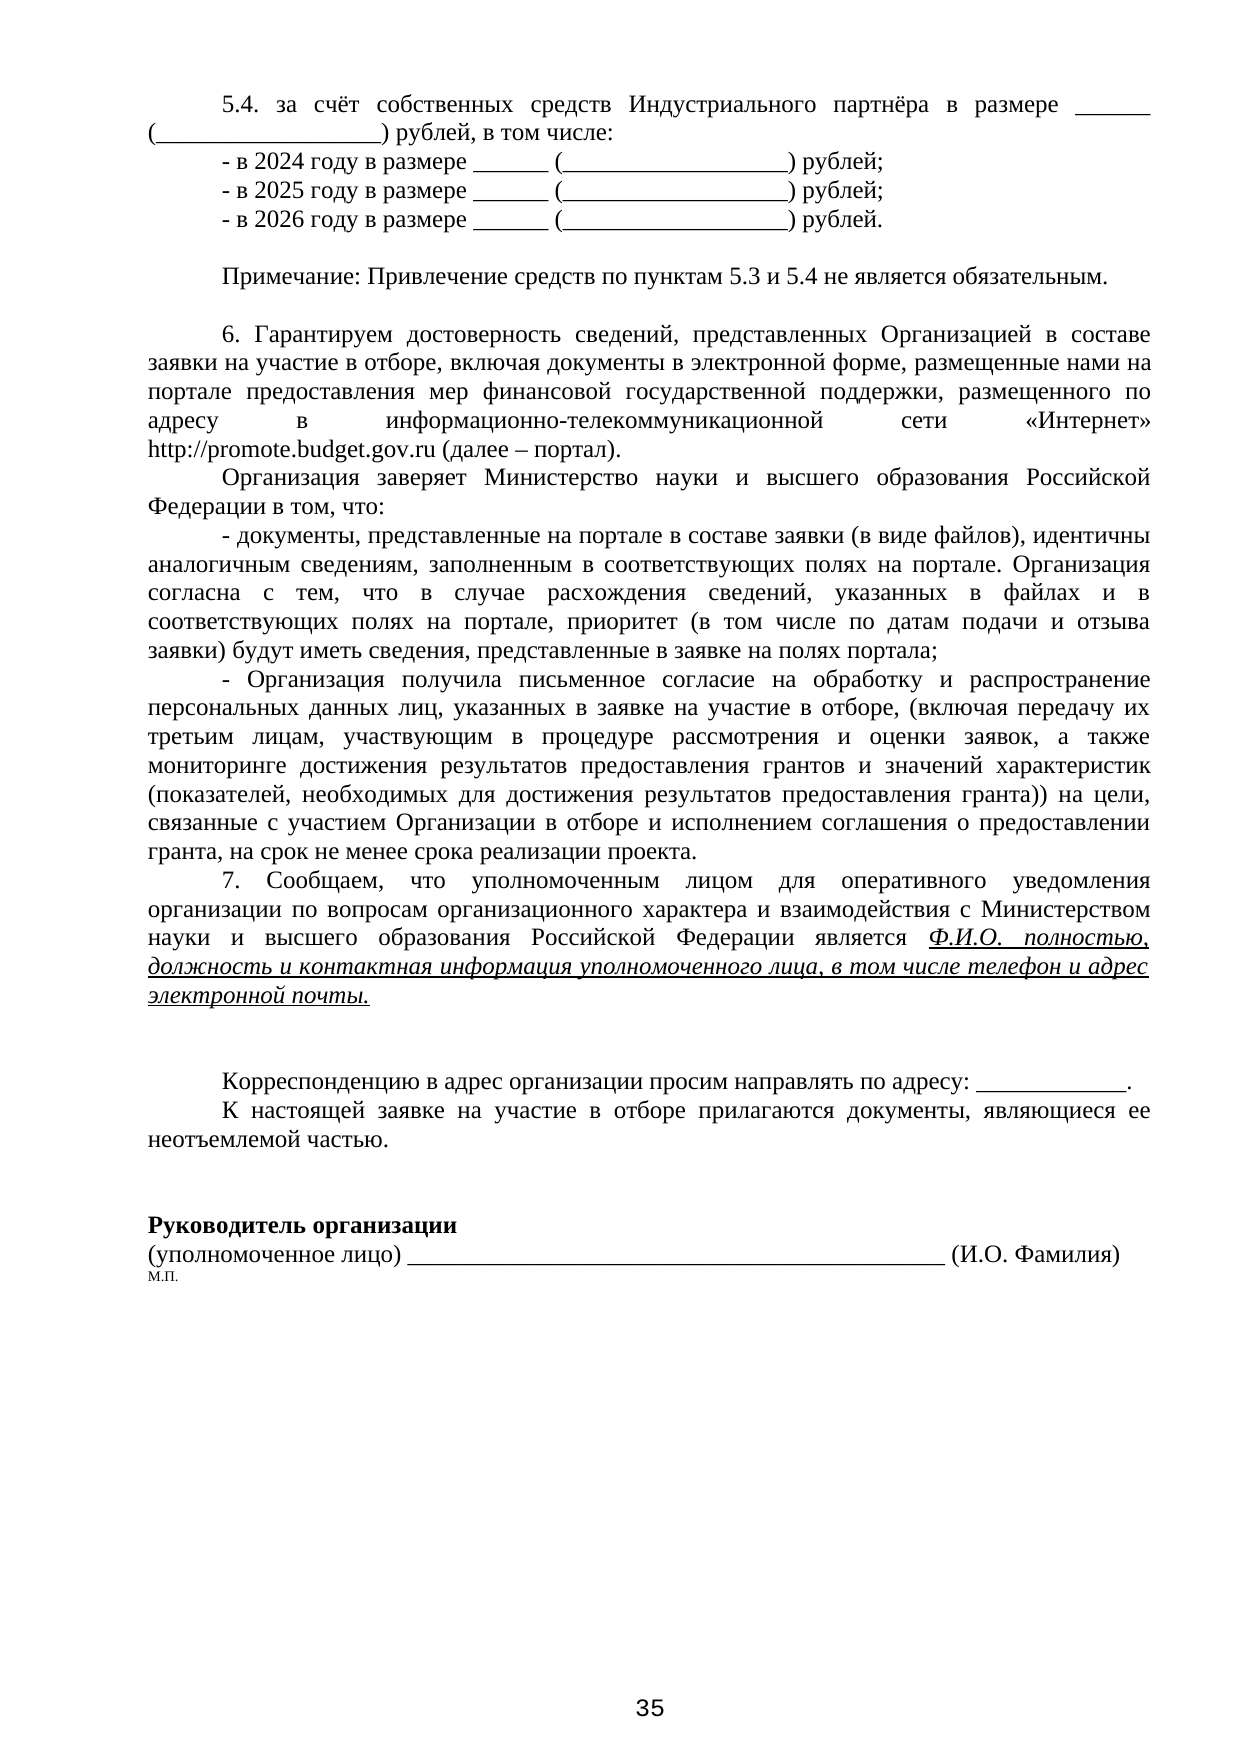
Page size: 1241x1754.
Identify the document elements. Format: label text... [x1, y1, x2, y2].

text Примечание: Привлечение средств по пунктам 5.3 и 5.4 не является обязательным. [148, 261, 1152, 290]
text - в 2026 году в размере ______ (__________________) рублей. [148, 204, 1152, 232]
text 6. Гарантируем достоверность сведений, представленных Организацией в составе заявки на участие в отборе, включая документы в электронной форме, размещенные нами на портале предоставления мер финансовой государственной поддержки, размещенного по адресу в информационно-телекоммуникационной сети «Интернет» http://promote.budget.gov.ru (далее – портал). [148, 319, 1152, 462]
text К настоящей заявке на участие в отборе прилагаются документы, являющиеся ее неотъемлемой частью. [148, 1095, 1152, 1152]
text - Организация получила письменное согласие на обработку и распространение персональных данных лиц, указанных в заявке на участие в отборе, (включая передачу их третьим лицам, участвующим в процедуре рассмотрения и оценки заявок, а также мониторинге достижения результатов предоставления грантов и значений характеристик (показателей, необходимых для достижения результатов предоставления гранта)) на цели, связанные с участием Организации в отборе и исполнением соглашения о предоставлении гранта, на срок не менее срока реализации проекта. [148, 664, 1152, 865]
text - документы, представленные на портале в составе заявки (в виде файлов), идентичны аналогичным сведениям, заполненным в соответствующих полях на портале. Организация согласна с тем, что в случае расхождения сведений, указанных в файлах и в соответствующих полях на портале, приоритет (в том числе по датам подачи и отзыва заявки) будут иметь сведения, представленные в заявке на полях портала; [148, 520, 1152, 664]
text Корреспонденцию в адрес организации просим направлять по адресу: ____________. [148, 1066, 1152, 1095]
text - в 2025 году в размере ______ (__________________) рублей; [148, 175, 1152, 204]
text М.П. [148, 1267, 1152, 1296]
text 7. Сообщаем, что уполномоченным лицом для оперативного уведомления организации по вопросам организационного характера и взаимодействия с Министерством науки и высшего образования Российской Федерации является Ф.И.О. полностью, должность и контактная информация уполномоченного лица, в том числе телефон и адрес электронной почты. [148, 865, 1152, 1009]
text 5.4. за счёт собственных средств Индустриального партнёра в размере ______ (__________________) рублей, в том числе: [148, 89, 1152, 146]
text Руководитель организации [148, 1210, 1152, 1239]
text Организация заверяет Министерство науки и высшего образования Российской Федерации в том, что: [148, 462, 1152, 520]
text - в 2024 году в размере ______ (__________________) рублей; [148, 146, 1152, 175]
text (уполномоченное лицо) ___________________________________________ (И.О. Фамилия) [148, 1239, 1152, 1267]
